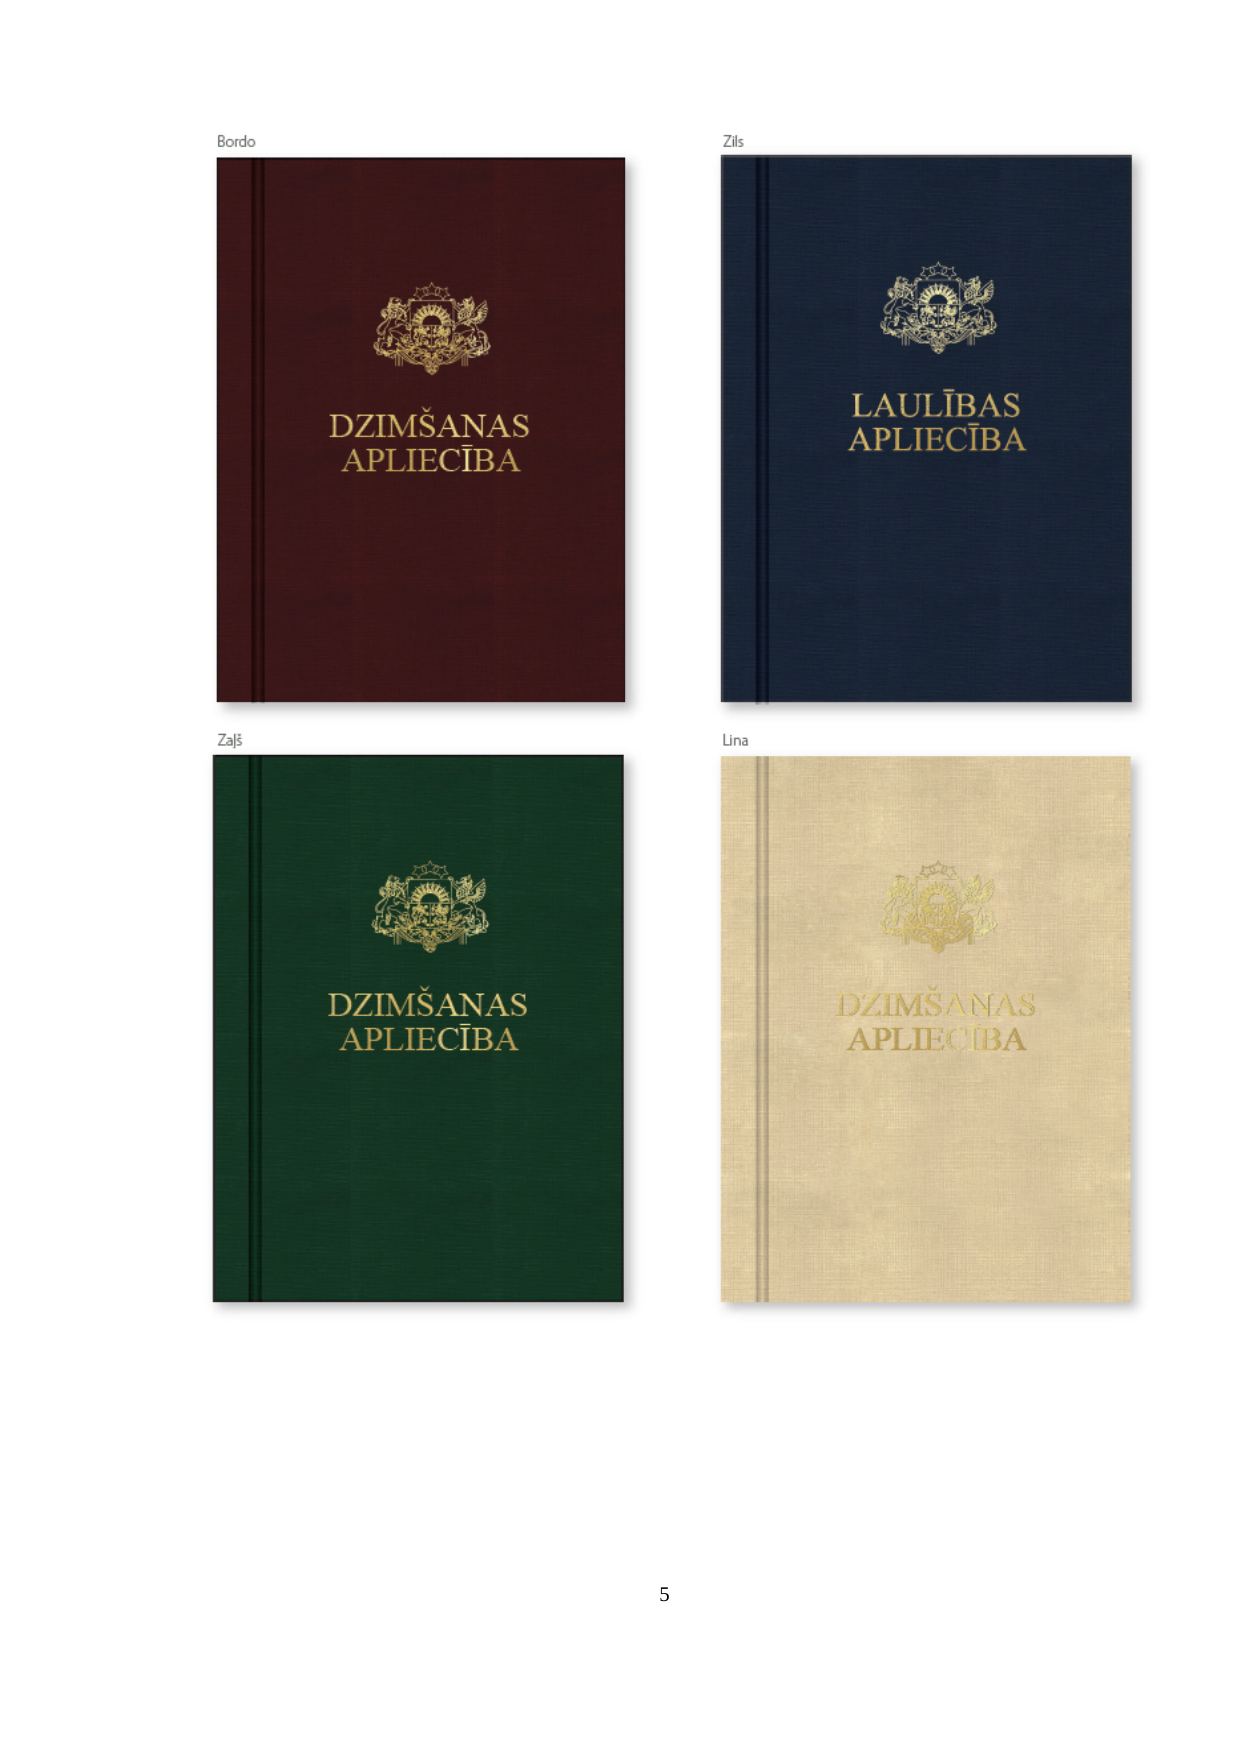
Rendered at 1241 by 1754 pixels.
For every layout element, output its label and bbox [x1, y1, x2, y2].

picture [177, 123, 1152, 1326]
